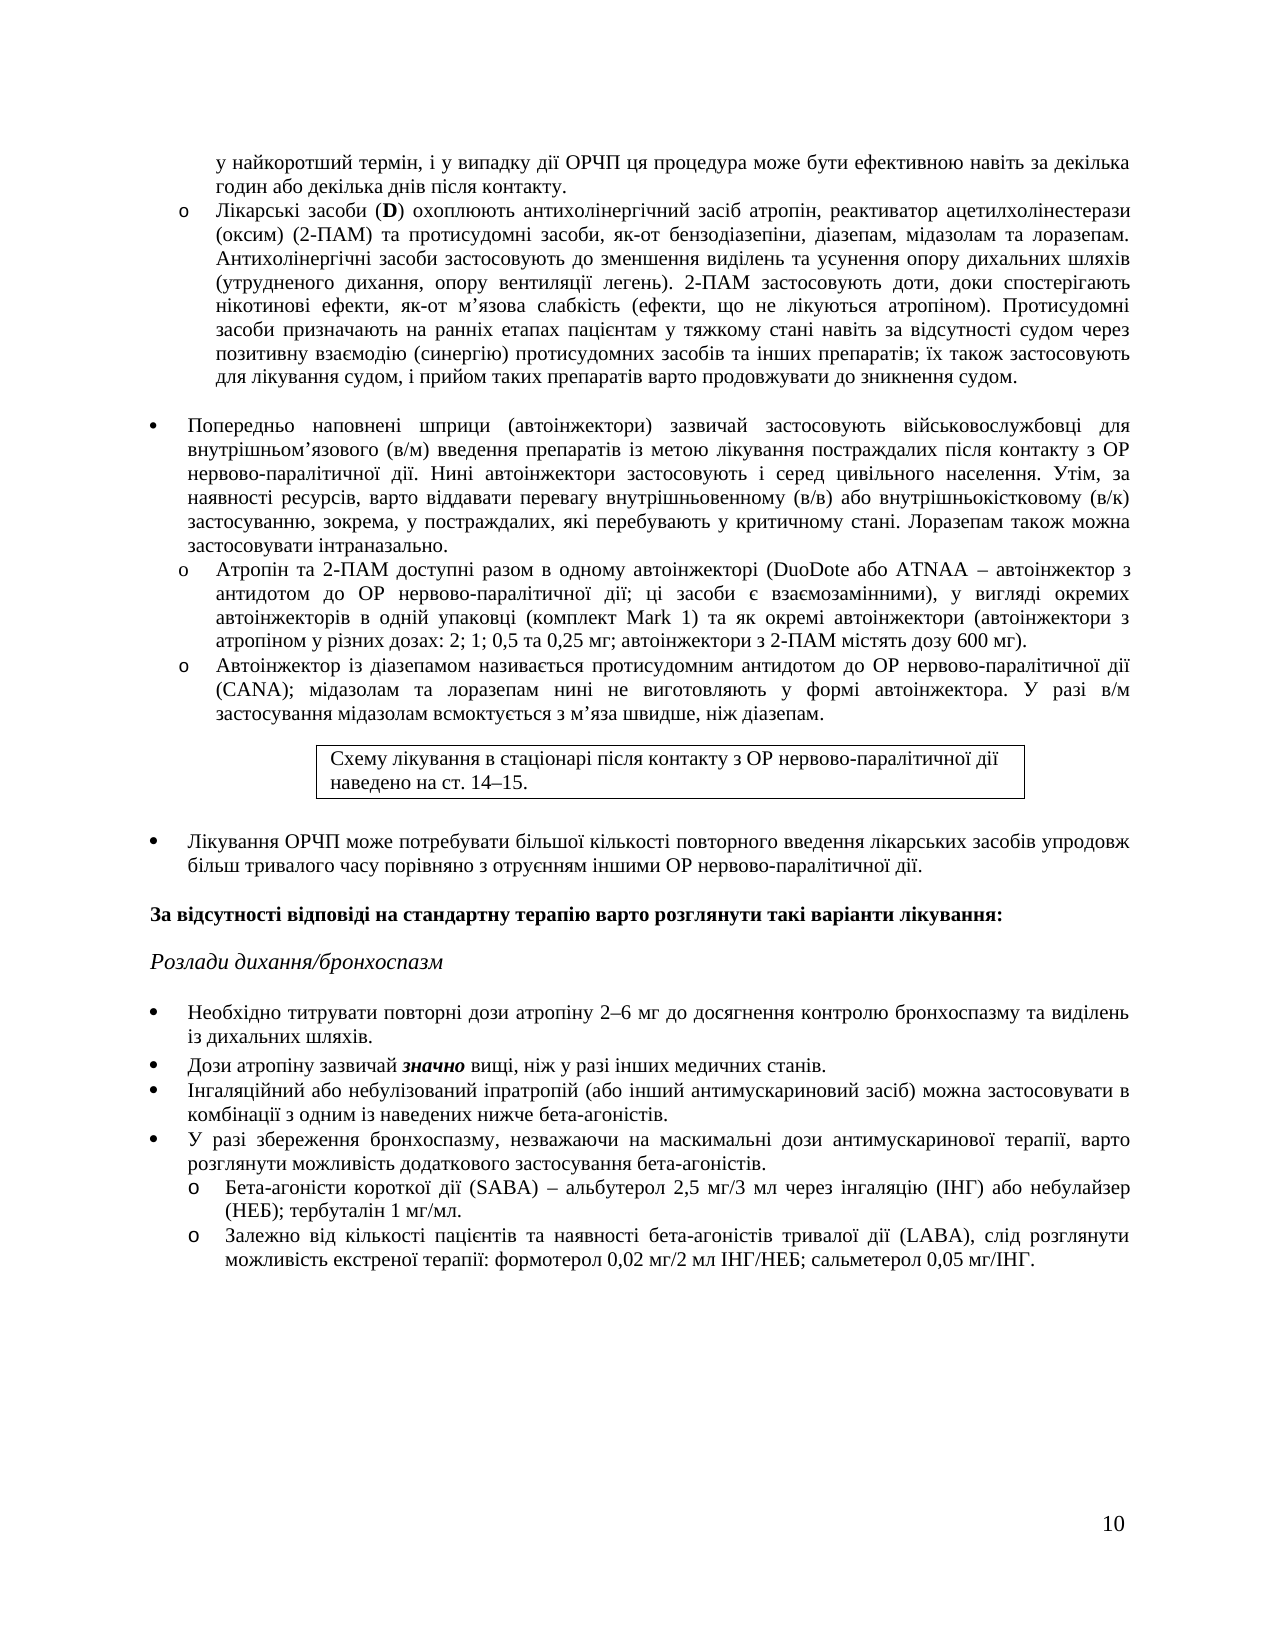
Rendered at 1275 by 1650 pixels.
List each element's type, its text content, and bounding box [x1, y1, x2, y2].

list Попередньо наповнені шприци (автоінжектори) зазвичай застосовують військовослужбовці для внутрішньом’язового (в/м) введення препаратів із метою лікування постраждалих після контакту з ОР нервово-паралітичної дії. Нині автоінжектори застосовують і серед цивільного населення. Утім, за наявності ресурсів, варто віддавати перевагу внутрішньовенному (в/в) або внутрішньокістковому (в/к) застосуванню, зокрема, у постраждалих, які перебувають у критичному стані. Лоразепам також можна застосовувати інтраназально. [150, 413, 1131, 557]
list Лікарські засоби (D) охоплюють антихолінергічний засіб атропін, реактиватор ацетилхолінестерази (оксим) (2-ПАМ) та протисудомні засоби, як-от бензодіазепіни, діазепам, мідазолам та лоразепам. Антихолінергічні засоби застосовують до зменшення виділень та усунення опору дихальних шляхів (утрудненого дихання, опору вентиляції легень). 2-ПАМ застосовують доти, доки спостерігають нікотинові ефекти, як-от м’язова слабкість (ефекти, що не лікуються атропіном). Протисудомні засоби призначають на ранніх етапах пацієнтам у тяжкому стані навіть за відсутності судом через позитивну взаємодію (синергію) протисудомних засобів та інших препаратів; їх також застосовують для лікування судом, і прийом таких препаратів варто продовжувати до зникнення судом. [178, 198, 1131, 388]
list Дози атропіну зазвичай значно вищі, ніж у разі інших медичних станів. [150, 1048, 1131, 1078]
text у найкоротший термін, і у випадку дії ОРЧП ця процедура може бути ефективною навіть за декілька годин або декілька днів після контакту. [216, 150, 1131, 198]
subtitle Розлади дихання/бронхоспазм [150, 948, 1131, 975]
list Інгаляційний або небулізований іпратропій (або інший антимускариновий засіб) можна застосовувати в комбінації з одним із наведених нижче бета-агоністів. [150, 1078, 1131, 1126]
list Лікування ОРЧП може потребувати більшої кількості повторного введення лікарських засобів упродовж більш тривалого часу порівняно з отруєнням іншими ОР нервово-паралітичної дії. [150, 829, 1131, 877]
list Атропін та 2-ПАМ доступні разом в одному автоінжекторі (DuoDote або ATNAA – автоінжектор з антидотом до ОР нервово-паралітичної дії; ці засоби є взаємозамінними), у вигляді окремих автоінжекторів в одній упаковці (комплект Mark 1) та як окремі автоінжектори (автоінжектори з атропіном у різних дозах: 2; 1; 0,5 та 0,25 мг; автоінжектори з 2-ПАМ містять дозу 600 мг). [178, 558, 1131, 652]
list У разі збереження бронхоспазму, незважаючи на маскимальні дози антимускаринової терапії, варто розглянути можливість додаткового застосування бета-агоністів. [150, 1126, 1131, 1174]
list Автоінжектор із діазепамом називається протисудомним антидотом до ОР нервово-паралітичної дії (CANA); мідазолам та лоразепам нині не виготовляють у формі автоінжектора. У разі в/м застосування мідазолам всмоктується з м’яза швидше, ніж діазепам. [178, 653, 1131, 724]
table_header Схему лікування в стаціонарі після контакту з ОР нервово-паралітичної дії наведено на ст. 14–15. [317, 746, 1024, 798]
text За відсутності відповіді на стандартну терапію варто розглянути такі варіанти лікування: [150, 902, 1131, 926]
list Необхідно титрувати повторні дози атропіну 2–6 мг до досягнення контролю бронхоспазму та виділень із дихальних шляхів. [150, 1000, 1131, 1048]
list Залежно від кількості пацієнтів та наявності бета-агоністів тривалої дії (LABA), слід розглянути можливість екстреної терапії: формотерол 0,02 мг/2 мл ІНГ/НЕБ; сальметерол 0,05 мг/ІНГ. [187, 1223, 1131, 1271]
list Бета-агоністи короткої дії (SABA) – альбутерол 2,5 мг/3 мл через інгаляцію (ІНГ) або небулайзер (НЕБ); тербуталін 1 мг/мл. [187, 1176, 1131, 1222]
